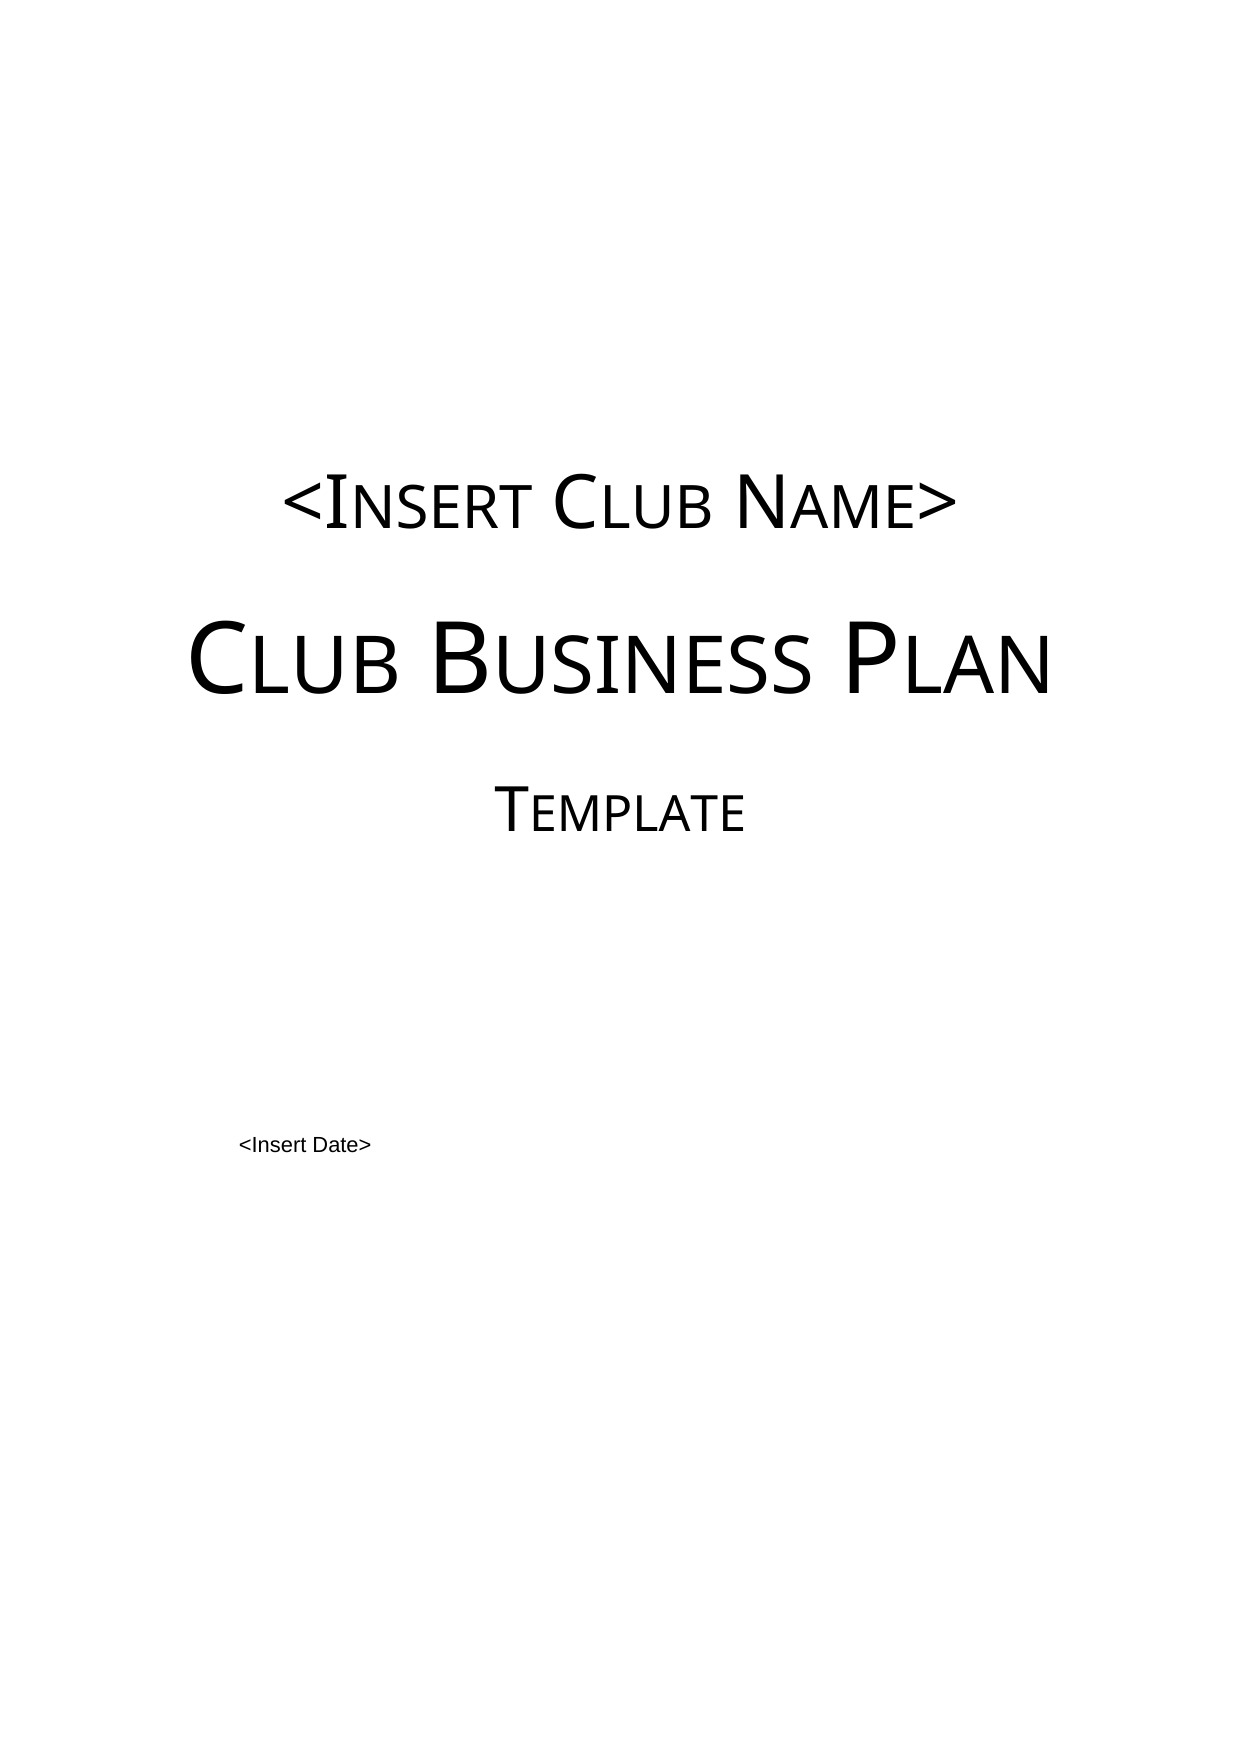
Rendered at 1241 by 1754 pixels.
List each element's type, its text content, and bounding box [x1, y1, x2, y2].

text Template [150, 764, 1090, 849]
text <Insert Club Name> [150, 448, 1090, 551]
text Club Business Plan [150, 587, 1090, 723]
text <Insert Date> [239, 1132, 1090, 1157]
